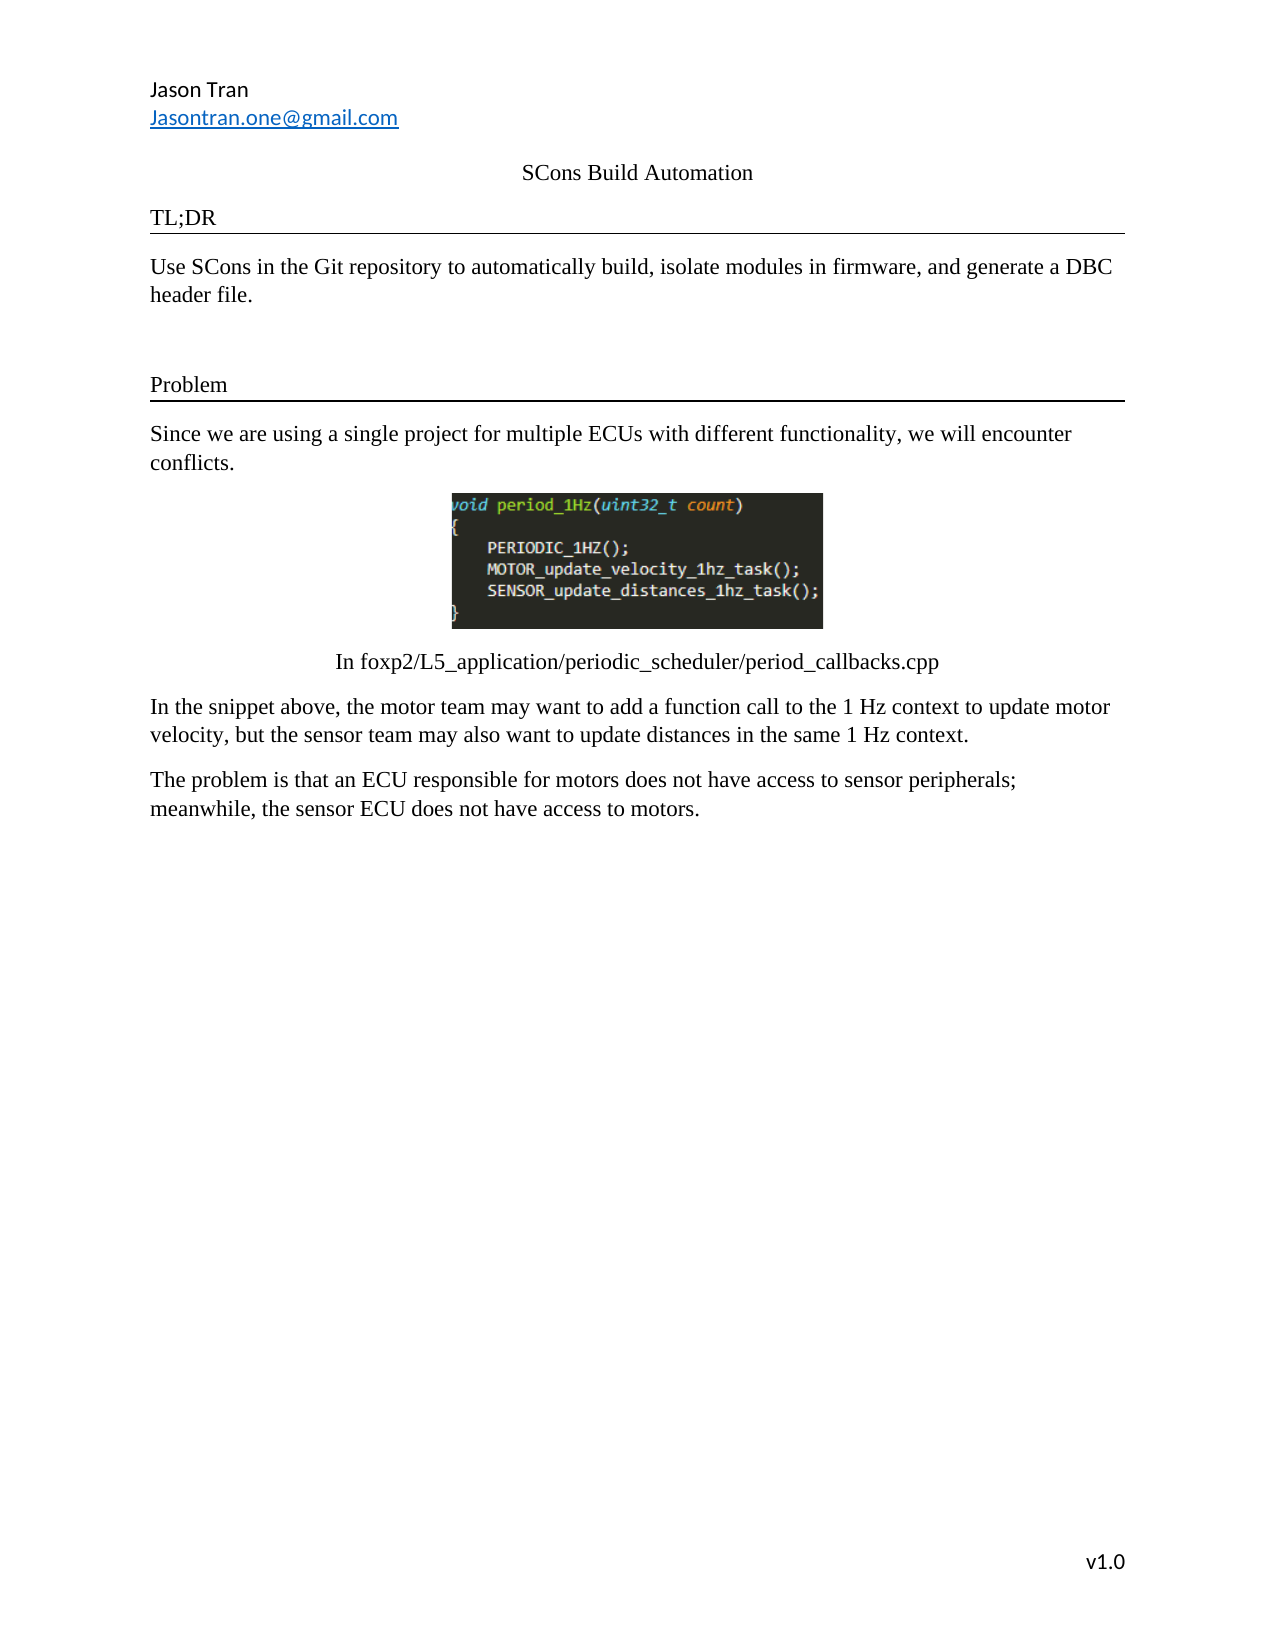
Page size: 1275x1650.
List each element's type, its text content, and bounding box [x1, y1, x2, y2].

text TL;DR [150, 204, 1125, 233]
text Since we are using a single project for multiple ECUs with different functionality, we will encounter conflicts. [150, 420, 1125, 475]
text SCons Build Automation [150, 159, 1125, 185]
text In foxp2/L5_application/periodic_scheduler/period_callbacks.cpp [150, 648, 1125, 674]
text Use SCons in the Git repository to automatically build, isolate modules in firmware, and generate a DBC header file. [150, 253, 1125, 308]
text The problem is that an ECU responsible for motors does not have access to sensor peripherals; meanwhile, the sensor ECU does not have access to motors. [150, 766, 1125, 821]
text In the snippet above, the motor team may want to add a function call to the 1 Hz context to update motor velocity, but the sensor team may also want to update distances in the same 1 Hz context. [150, 693, 1125, 748]
picture [451, 493, 824, 629]
text Problem [150, 372, 1125, 400]
